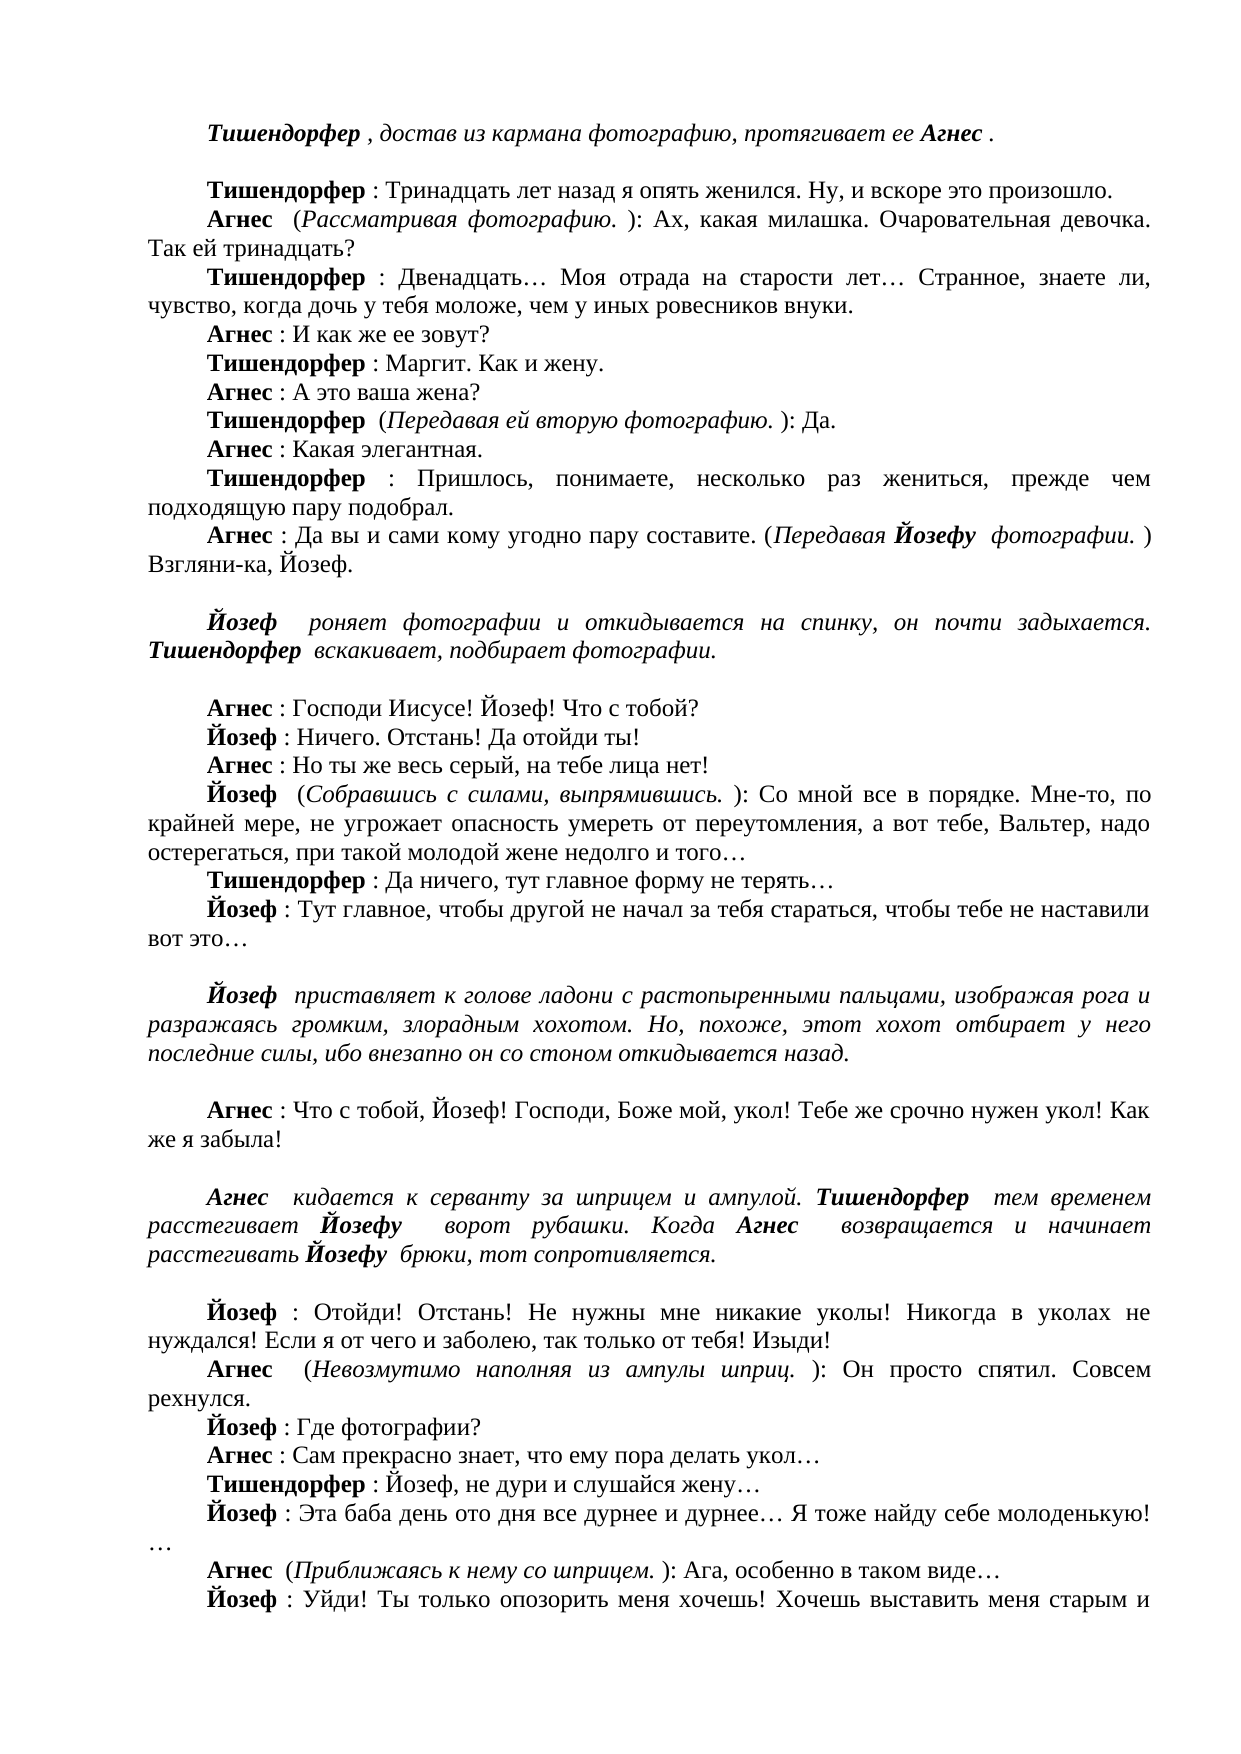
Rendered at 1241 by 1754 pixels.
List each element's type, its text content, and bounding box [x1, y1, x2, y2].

text Йозеф приставляет к голове ладони с растопыренными пальцами, изображая рога и разражаясь громким, злорадным хохотом. Но, похоже, этот хохот отбирает у него последние силы, ибо внезапно он со стоном откидывается назад. [148, 981, 1152, 1067]
text Агнес (Приближаясь к нему со шприцем. ): Ага, особенно в таком виде… [148, 1556, 1152, 1584]
text Тишендорфер : Йозеф, не дури и слушайся жену… [148, 1469, 1152, 1498]
text Йозеф роняет фотографии и откидывается на спинку, он почти задыхается. Тишендорфер вскакивает, подбирает фотографии. [148, 607, 1152, 664]
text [148, 1584, 1152, 1613]
text Агнес : Какая элегантная. [148, 434, 1152, 463]
text Йозеф : Где фотографии? [148, 1412, 1152, 1441]
text Йозеф : Отойди! Отстань! Не нужны мне никакие уколы! Никогда в уколах не нуждался! Если я от чего и заболею, так только от тебя! Изыди! [148, 1297, 1152, 1354]
text Агнес : И как же ее зовут? [148, 319, 1152, 348]
text Тишендорфер , достав из кармана фотографию, протягивает ее Агнес . [148, 118, 1152, 147]
text Тишендорфер : Двенадцать… Моя отрада на старости лет… Странное, знаете ли, чувство, когда дочь у тебя моложе, чем у иных ровесников внуки. [148, 262, 1152, 319]
text Тишендорфер : Маргит. Как и жену. [148, 348, 1152, 377]
text Агнес : А это ваша жена? [148, 377, 1152, 406]
text Тишендорфер (Передавая ей вторую фотографию. ): Да. [148, 406, 1152, 434]
text Йозеф : Ничего. Отстань! Да отойди ты! [148, 722, 1152, 751]
text Йозеф : Тут главное, чтобы другой не начал за тебя стараться, чтобы тебе не наставили вот это… [148, 894, 1152, 952]
text Агнес кидается к серванту за шприцем и ампулой. Тишендорфер тем временем расстегивает Йозефу ворот рубашки. Когда Агнес возвращается и начинает расстегивать Йозефу брюки, тот сопротивляется. [148, 1182, 1152, 1268]
text Йозеф : Эта баба день ото дня все дурнее и дурнее… Я тоже найду себе молоденькую!… [148, 1498, 1152, 1556]
text Агнес : Сам прекрасно знает, что ему пора делать укол… [148, 1441, 1152, 1469]
text Агнес : Да вы и сами кому угодно пару составите. (Передавая Йозефу фотографии. ) Взгляни-ка, Йозеф. [148, 521, 1152, 578]
text Тишендорфер : Да ничего, тут главное форму не терять… [148, 866, 1152, 894]
text Агнес (Невозмутимо наполняя из ампулы шприц. ): Он просто спятил. Совсем рехнулся. [148, 1354, 1152, 1412]
text Йозеф (Собравшись с силами, выпрямившись. ): Со мной все в порядке. Мне-то, по крайней мере, не угрожает опасность умереть от переутомления, а вот тебе, Вальтер, надо остерегаться, при такой молодой жене недолго и того… [148, 779, 1152, 866]
text Агнес : Что с тобой, Йозеф! Господи, Боже мой, укол! Тебе же срочно нужен укол! Как же я забыла! [148, 1096, 1152, 1153]
text Агнес : Господи Иисусе! Йозеф! Что с тобой? [148, 693, 1152, 722]
text Тишендорфер : Пришлось, понимаете, несколько раз жениться, прежде чем подходящую пару подобрал. [148, 463, 1152, 521]
text Агнес : Но ты же весь серый, на тебе лица нет! [148, 751, 1152, 779]
text Агнес (Рассматривая фотографию. ): Ах, какая милашка. Очаровательная девочка. Так ей тринадцать? [148, 204, 1152, 262]
text Тишендорфер : Тринадцать лет назад я опять женился. Ну, и вскоре это произошло. [148, 176, 1152, 204]
